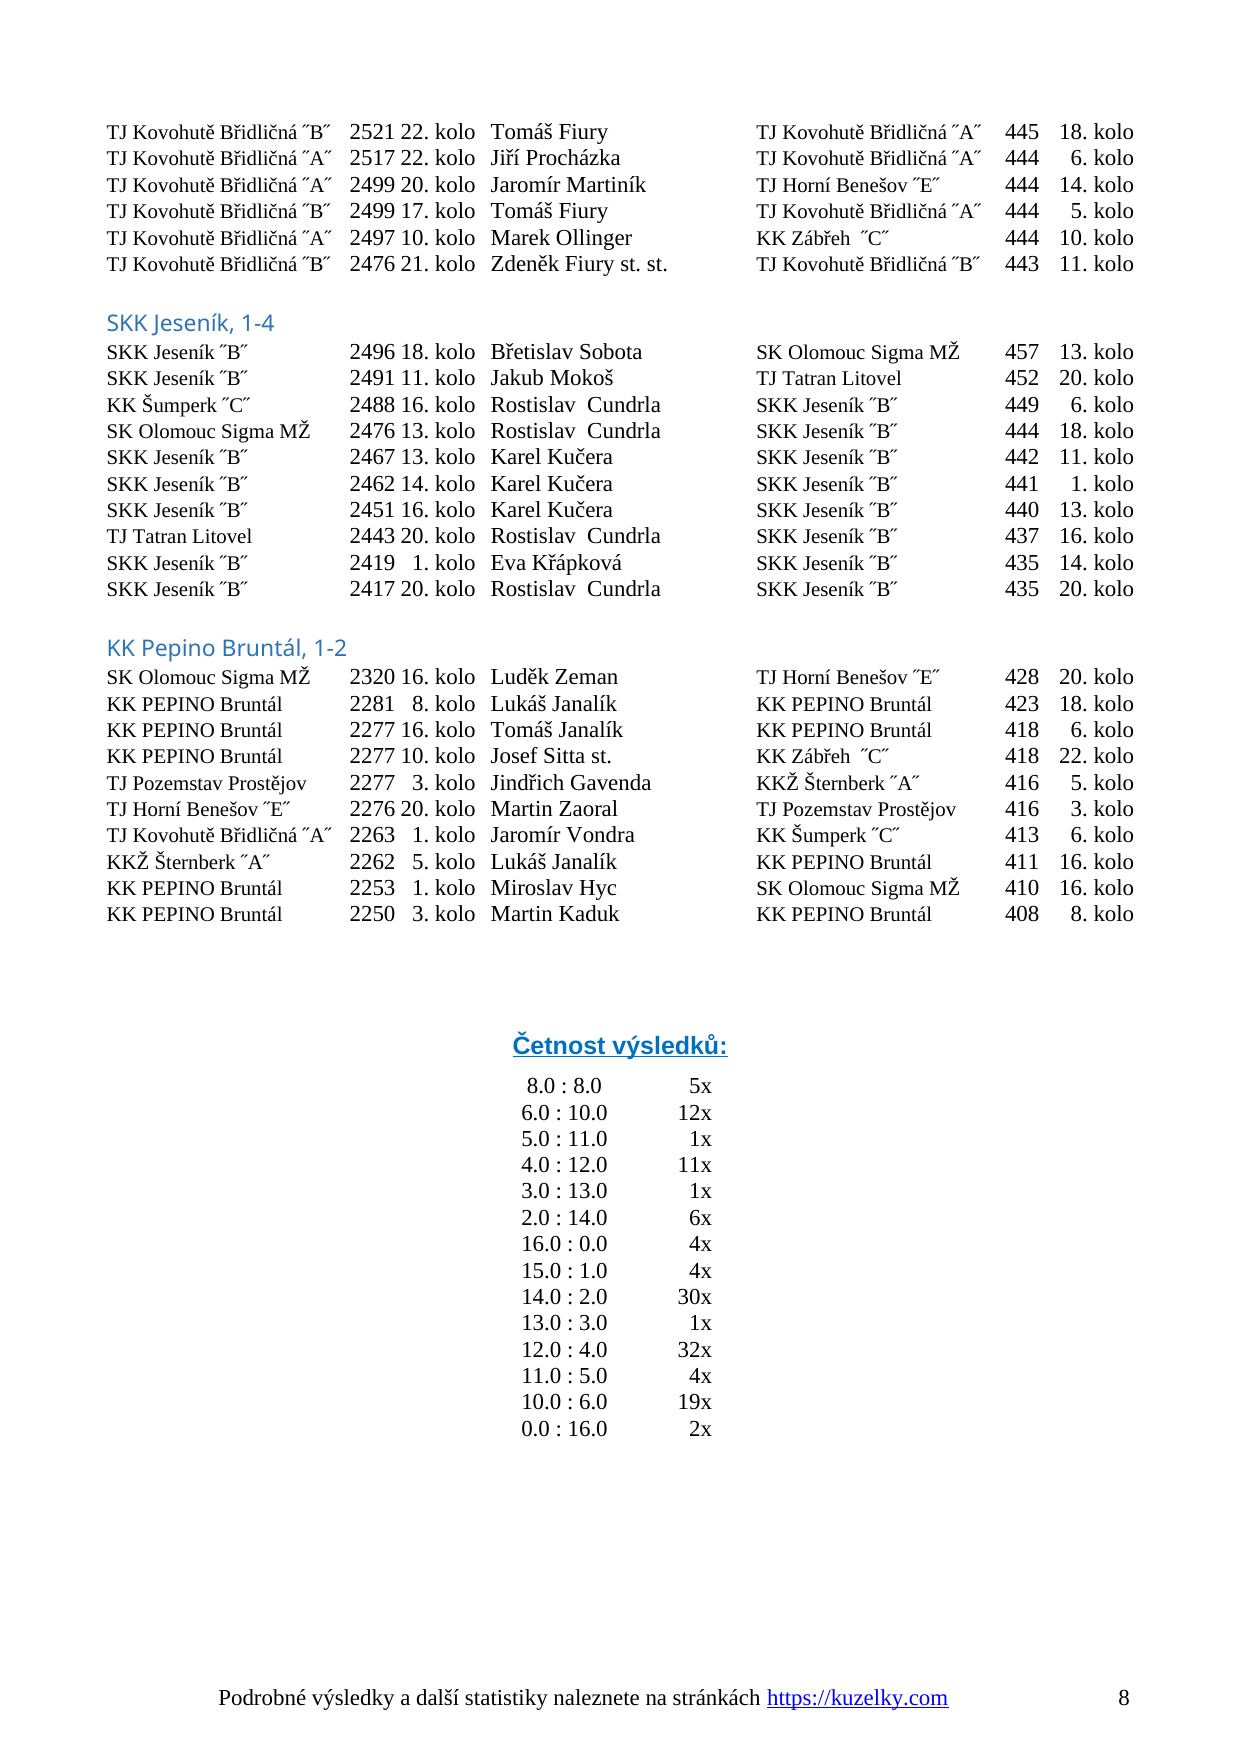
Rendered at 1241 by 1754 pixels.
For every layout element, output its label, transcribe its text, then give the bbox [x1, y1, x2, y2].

text TJ Kovohutě Břidličná ˝A˝ 2517 22. kolo Jiří Procházka TJ Kovohutě Břidličná ˝A˝ 444 6. kolo [106, 144, 1134, 171]
text SKK Jeseník ˝B˝ 2467 13. kolo Karel Kučera SKK Jeseník ˝B˝ 442 11. kolo [106, 443, 1134, 470]
text SKK Jeseník ˝B˝ 2462 14. kolo Karel Kučera SKK Jeseník ˝B˝ 441 1. kolo [106, 470, 1134, 496]
text 12.0 : 4.0 32x [106, 1336, 1134, 1362]
text 15.0 : 1.0 4x [106, 1257, 1134, 1283]
text TJ Kovohutě Břidličná ˝B˝ 2476 21. kolo Zdeněk Fiury st. st. TJ Kovohutě Břidličná ˝B˝ 443 11. kolo [106, 250, 1134, 276]
text KK PEPINO Bruntál 2253 1. kolo Miroslav Hyc SK Olomouc Sigma MŽ 410 16. kolo [106, 874, 1134, 901]
text SK Olomouc Sigma MŽ 2320 16. kolo Luděk Zeman TJ Horní Benešov ˝E˝ 428 20. kolo [106, 663, 1134, 690]
text KK Šumperk ˝C˝ 2488 16. kolo Rostislav Cundrla SKK Jeseník ˝B˝ 449 6. kolo [106, 391, 1134, 417]
text 13.0 : 3.0 1x [106, 1309, 1134, 1336]
text TJ Pozemstav Prostějov 2277 3. kolo Jindřich Gavenda KKŽ Šternberk ˝A˝ 416 5. kolo [106, 769, 1134, 795]
text TJ Kovohutě Břidličná ˝B˝ 2499 17. kolo Tomáš Fiury TJ Kovohutě Břidličná ˝A˝ 444 5. kolo [106, 197, 1134, 223]
text TJ Kovohutě Břidličná ˝A˝ 2499 20. kolo Jaromír Martiník TJ Horní Benešov ˝E˝ 444 14. kolo [106, 171, 1134, 197]
text 6.0 : 10.0 12x [106, 1098, 1134, 1125]
text TJ Kovohutě Břidličná ˝A˝ 2263 1. kolo Jaromír Vondra KK Šumperk ˝C˝ 413 6. kolo [106, 821, 1134, 848]
text 16.0 : 0.0 4x [106, 1230, 1134, 1257]
subtitle KK Pepino Bruntál, 1-2 [106, 632, 1134, 663]
text SKK Jeseník ˝B˝ 2451 16. kolo Karel Kučera SKK Jeseník ˝B˝ 440 13. kolo [106, 496, 1134, 522]
text KK PEPINO Bruntál 2281 8. kolo Lukáš Janalík KK PEPINO Bruntál 423 18. kolo [106, 690, 1134, 716]
text TJ Horní Benešov ˝E˝ 2276 20. kolo Martin Zaoral TJ Pozemstav Prostějov 416 3. kolo [106, 795, 1134, 821]
text SKK Jeseník ˝B˝ 2496 18. kolo Břetislav Sobota SK Olomouc Sigma MŽ 457 13. kolo [106, 338, 1134, 364]
text 11.0 : 5.0 4x [106, 1362, 1134, 1388]
text 14.0 : 2.0 30x [106, 1283, 1134, 1309]
text TJ Kovohutě Břidličná ˝A˝ 2497 10. kolo Marek Ollinger KK Zábřeh ˝C˝ 444 10. kolo [106, 223, 1134, 250]
text 10.0 : 6.0 19x [106, 1388, 1134, 1415]
text SK Olomouc Sigma MŽ 2476 13. kolo Rostislav Cundrla SKK Jeseník ˝B˝ 444 18. kolo [106, 417, 1134, 443]
text SKK Jeseník ˝B˝ 2419 1. kolo Eva Křápková SKK Jeseník ˝B˝ 435 14. kolo [106, 549, 1134, 575]
text KK PEPINO Bruntál 2277 16. kolo Tomáš Janalík KK PEPINO Bruntál 418 6. kolo [106, 716, 1134, 742]
text KKŽ Šternberk ˝A˝ 2262 5. kolo Lukáš Janalík KK PEPINO Bruntál 411 16. kolo [106, 848, 1134, 874]
text 8.0 : 8.0 5x [106, 1072, 1134, 1098]
text 0.0 : 16.0 2x [106, 1415, 1134, 1441]
subtitle SKK Jeseník, 1-4 [106, 307, 1134, 338]
text 5.0 : 11.0 1x [106, 1125, 1134, 1151]
text Četnost výsledků: [94, 1031, 1145, 1060]
text KK PEPINO Bruntál 2250 3. kolo Martin Kaduk KK PEPINO Bruntál 408 8. kolo [106, 901, 1134, 927]
text TJ Kovohutě Břidličná ˝B˝ 2521 22. kolo Tomáš Fiury TJ Kovohutě Břidličná ˝A˝ 445 18. kolo [106, 118, 1134, 144]
text TJ Tatran Litovel 2443 20. kolo Rostislav Cundrla SKK Jeseník ˝B˝ 437 16. kolo [106, 522, 1134, 549]
text 2.0 : 14.0 6x [106, 1204, 1134, 1230]
text 4.0 : 12.0 11x [106, 1151, 1134, 1178]
text SKK Jeseník ˝B˝ 2491 11. kolo Jakub Mokoš TJ Tatran Litovel 452 20. kolo [106, 364, 1134, 391]
text 3.0 : 13.0 1x [106, 1178, 1134, 1204]
text KK PEPINO Bruntál 2277 10. kolo Josef Sitta st. KK Zábřeh ˝C˝ 418 22. kolo [106, 742, 1134, 769]
text SKK Jeseník ˝B˝ 2417 20. kolo Rostislav Cundrla SKK Jeseník ˝B˝ 435 20. kolo [106, 575, 1134, 602]
